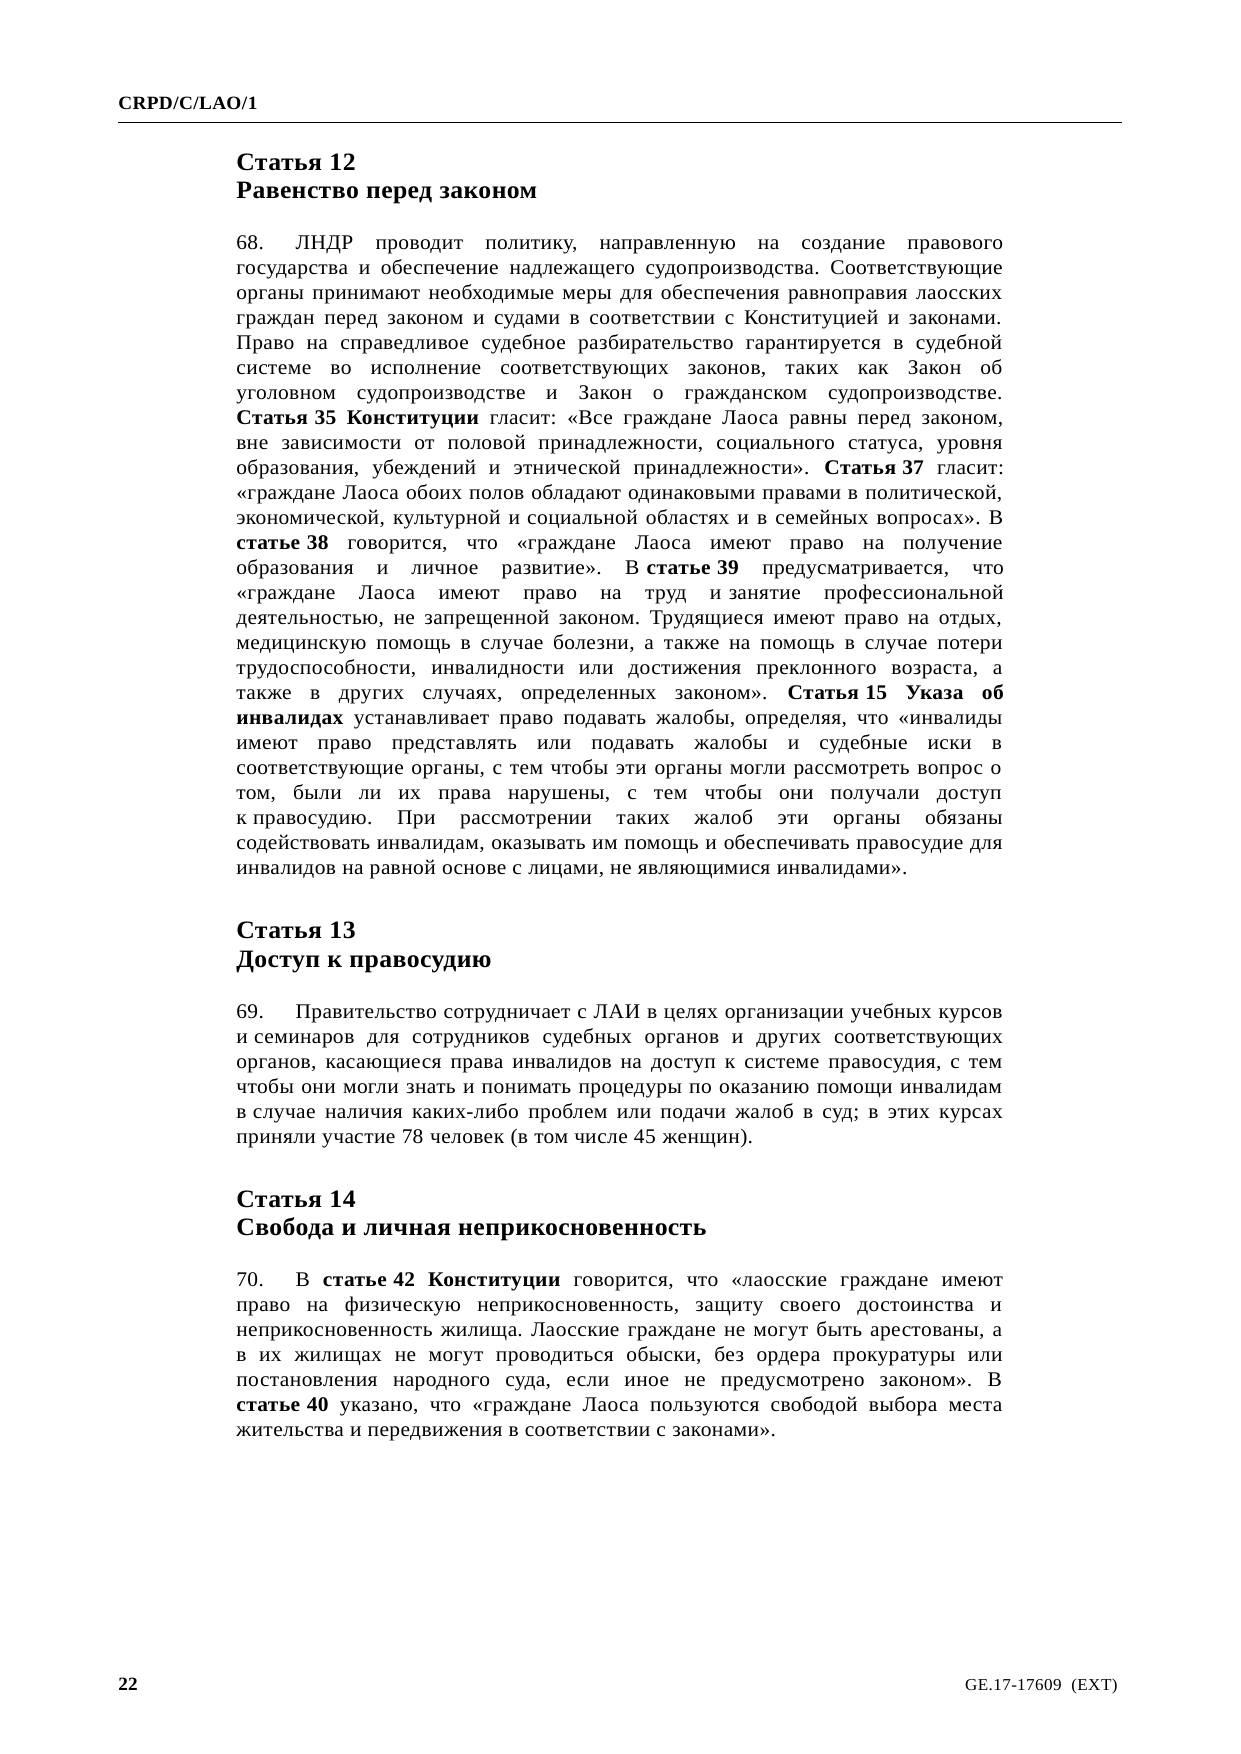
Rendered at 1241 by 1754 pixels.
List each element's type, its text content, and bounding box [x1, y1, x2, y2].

text 68. ЛНДР проводит политику, направленную на создание правового государства и обеспечение надлежащего судопроизводства. Соответствующие органы принимают необходимые меры для обеспечения равноправия лаосских граждан перед законом и судами в соответствии с Конституцией и законами. Право на справедливое судебное разбирательство гарантируется в судебной системе во исполнение соответствующих законов, таких как Закон об уголовном судопроизводстве и Закон о гражданском судопроизводстве. Статья 35 Конституции гласит: «Все граждане Лаоса равны перед законом, вне зависимости от половой принадлежности, социального статуса, уровня образования, убеждений и этнической принадлежности». Статья 37 гласит: «граждане Лаоса обоих полов обладают одинаковыми правами в политической, экономической, культурной и социальной областях и в семейных вопросах». В статье 38 говорится, что «граждане Лаоса имеют право на получение образования и личное развитие». В статье 39 предусматривается, что «граждане Лаоса имеют право на труд и занятие профессиональной деятельностью, не запрещенной законом. Трудящиеся имеют право на отдых, медицинскую помощь в случае болезни, а также на помощь в случае потери трудоспособности, инвалидности или достижения преклонного возраста, а также в других случаях, определенных законом». Статья 15 Указа об инвалидах устанавливает право подавать жалобы, определяя, что «инвалиды имеют право представлять или подавать жалобы и судебные иски в соответствующие органы, с тем чтобы эти органы могли рассмотреть вопрос о том, были ли их права нарушены, с тем чтобы они получали доступ к правосудию. При рассмотрении таких жалоб эти органы обязаны содействовать инвалидам, оказывать им помощь и обеспечивать правосудие для инвалидов на равной основе с лицами, не являющимися инвалидами». [236, 229, 1004, 879]
text Статья 14 Свобода и личная неприкосновенность [118, 1185, 1004, 1241]
text 70. В статье 42 Конституции говорится, что «лаосские граждане имеют право на физическую неприкосновенность, защиту своего достоинства и неприкосновенность жилища. Лаосские граждане не могут быть арестованы, а в их жилищах не могут проводиться обыски, без ордера прокуратуры или постановления народного суда, если иное не предусмотрено законом». В статье 40 указано, что «граждане Лаоса пользуются свободой выбора места жительства и передвижения в соответствии с законами». [236, 1266, 1004, 1441]
text Статья 13 Доступ к правосудию [118, 916, 1004, 973]
text 69. Правительство сотрудничает с ЛАИ в целях организации учебных курсов и семинаров для сотрудников судебных органов и других соответствующих органов, касающиеся права инвалидов на доступ к системе правосудия, с тем чтобы они могли знать и понимать процедуры по оказанию помощи инвалидам в случае наличия каких-либо проблем или подачи жалоб в суд; в этих курсах приняли участие 78 человек (в том числе 45 женщин). [236, 998, 1004, 1148]
text Статья 12 Равенство перед законом [118, 148, 1004, 204]
